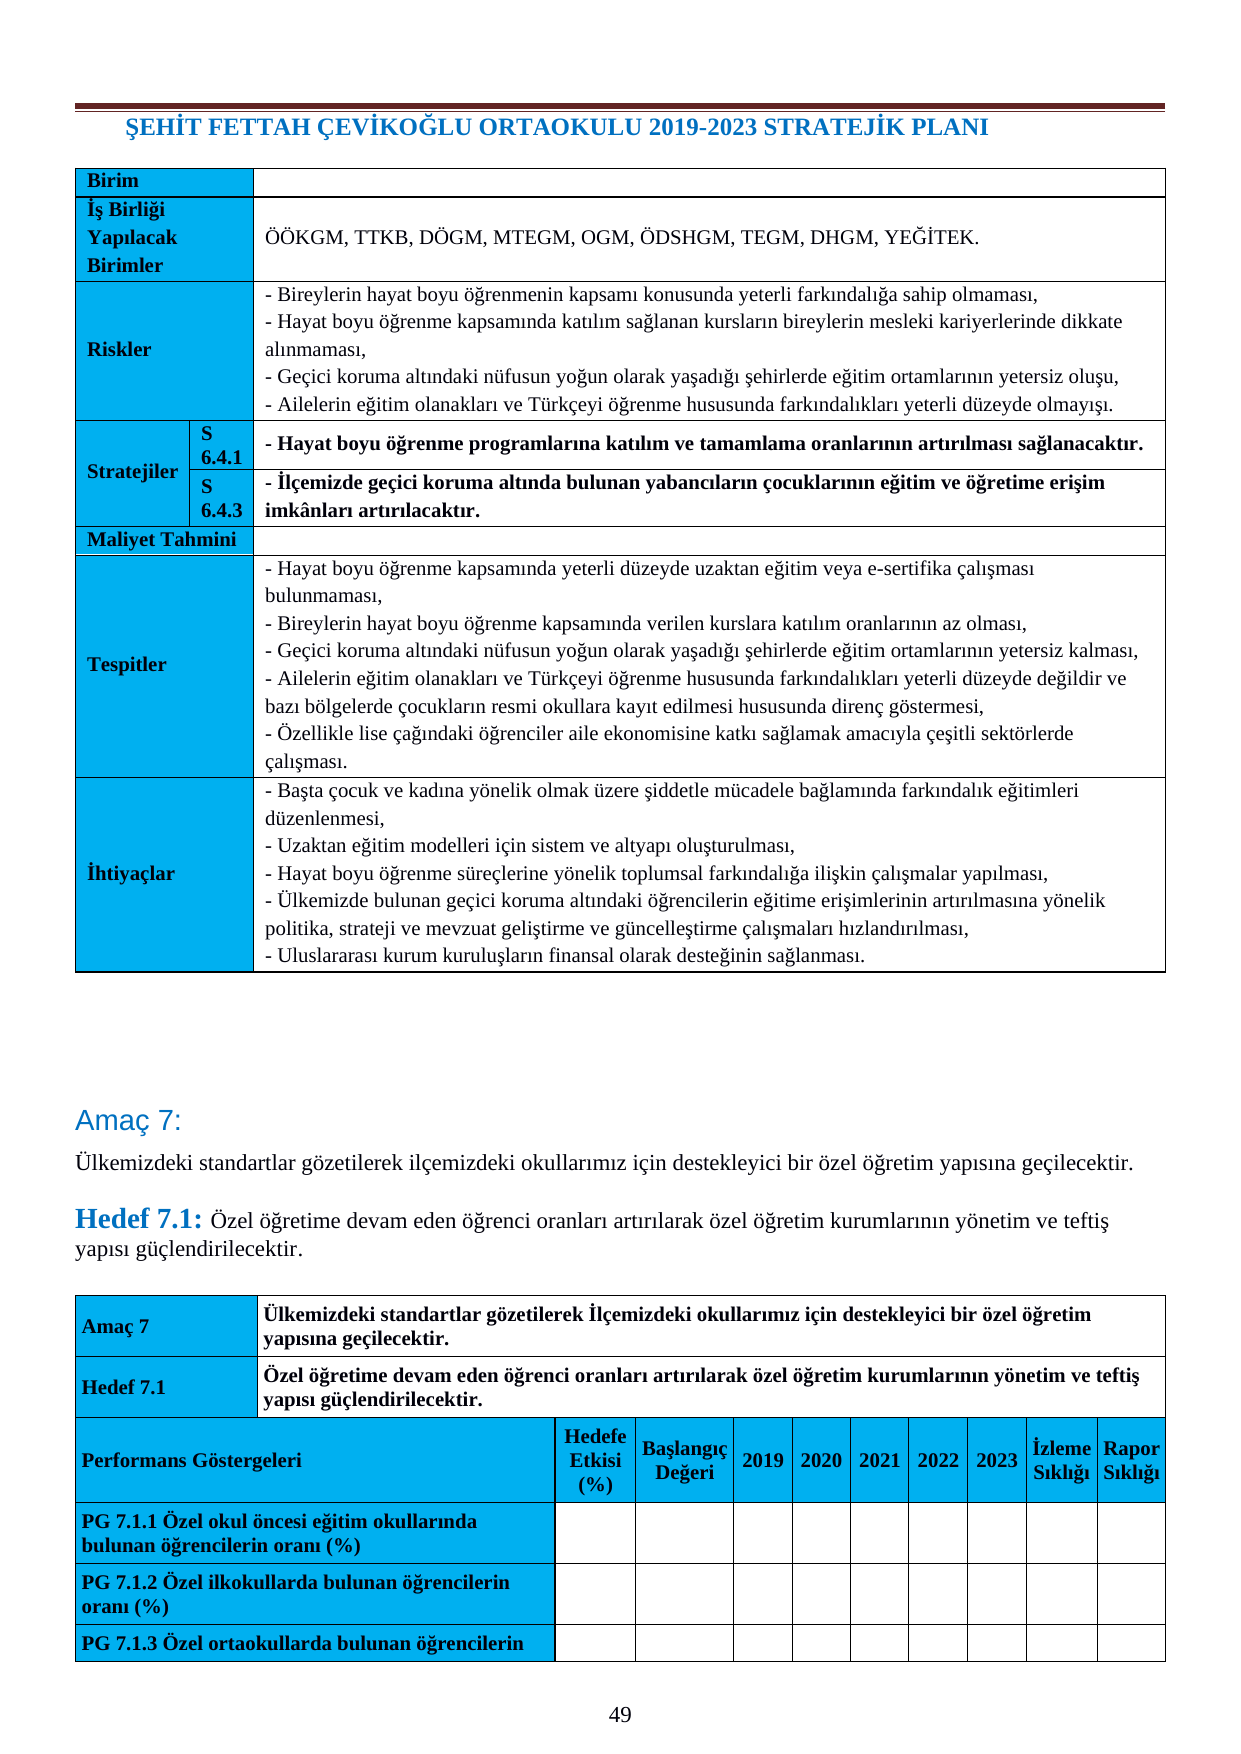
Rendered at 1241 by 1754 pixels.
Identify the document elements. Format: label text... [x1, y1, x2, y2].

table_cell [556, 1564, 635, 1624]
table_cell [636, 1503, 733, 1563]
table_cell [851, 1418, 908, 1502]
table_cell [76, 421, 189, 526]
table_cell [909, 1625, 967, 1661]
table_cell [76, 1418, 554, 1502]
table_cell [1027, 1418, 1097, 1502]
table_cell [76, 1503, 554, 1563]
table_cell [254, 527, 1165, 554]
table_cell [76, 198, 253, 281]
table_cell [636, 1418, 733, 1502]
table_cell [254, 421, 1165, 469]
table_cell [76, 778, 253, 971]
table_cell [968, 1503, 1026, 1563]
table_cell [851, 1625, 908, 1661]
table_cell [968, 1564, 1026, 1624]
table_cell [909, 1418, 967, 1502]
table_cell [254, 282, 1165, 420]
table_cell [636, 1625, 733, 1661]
text Hedef 7.1: Özel öğretime devam eden öğrenci oranları artırılarak özel öğretim kurumlarının yönetim ve teftiş yapısı güçlendirilecektir. [75, 1202, 1165, 1261]
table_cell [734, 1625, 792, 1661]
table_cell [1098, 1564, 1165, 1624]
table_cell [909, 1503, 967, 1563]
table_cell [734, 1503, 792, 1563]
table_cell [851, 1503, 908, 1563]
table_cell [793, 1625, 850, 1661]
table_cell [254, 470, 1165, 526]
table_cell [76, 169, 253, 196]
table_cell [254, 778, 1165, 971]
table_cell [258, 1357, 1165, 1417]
subtitle Amaç 7: [75, 1103, 1165, 1136]
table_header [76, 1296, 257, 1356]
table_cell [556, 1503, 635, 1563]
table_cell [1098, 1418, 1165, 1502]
text Ülkemizdeki standartlar gözetilerek ilçemizdeki okullarımız için destekleyici bir özel öğretim yapısına geçilecektir. [75, 1149, 1165, 1175]
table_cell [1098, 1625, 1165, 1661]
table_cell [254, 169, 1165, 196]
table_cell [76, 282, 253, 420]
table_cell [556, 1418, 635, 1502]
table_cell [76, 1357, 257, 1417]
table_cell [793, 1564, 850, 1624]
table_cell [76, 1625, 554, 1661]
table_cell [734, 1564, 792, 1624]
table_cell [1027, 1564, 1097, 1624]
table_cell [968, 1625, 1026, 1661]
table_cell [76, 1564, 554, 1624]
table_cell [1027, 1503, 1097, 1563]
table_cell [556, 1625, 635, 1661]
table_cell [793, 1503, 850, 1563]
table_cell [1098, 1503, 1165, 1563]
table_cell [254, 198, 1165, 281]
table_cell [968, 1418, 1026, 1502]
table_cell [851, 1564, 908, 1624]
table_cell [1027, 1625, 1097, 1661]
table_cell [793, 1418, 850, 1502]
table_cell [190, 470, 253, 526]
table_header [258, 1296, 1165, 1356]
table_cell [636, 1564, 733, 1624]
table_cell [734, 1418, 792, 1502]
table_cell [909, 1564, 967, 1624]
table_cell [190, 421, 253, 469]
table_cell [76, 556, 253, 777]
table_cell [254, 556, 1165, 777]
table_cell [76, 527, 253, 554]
